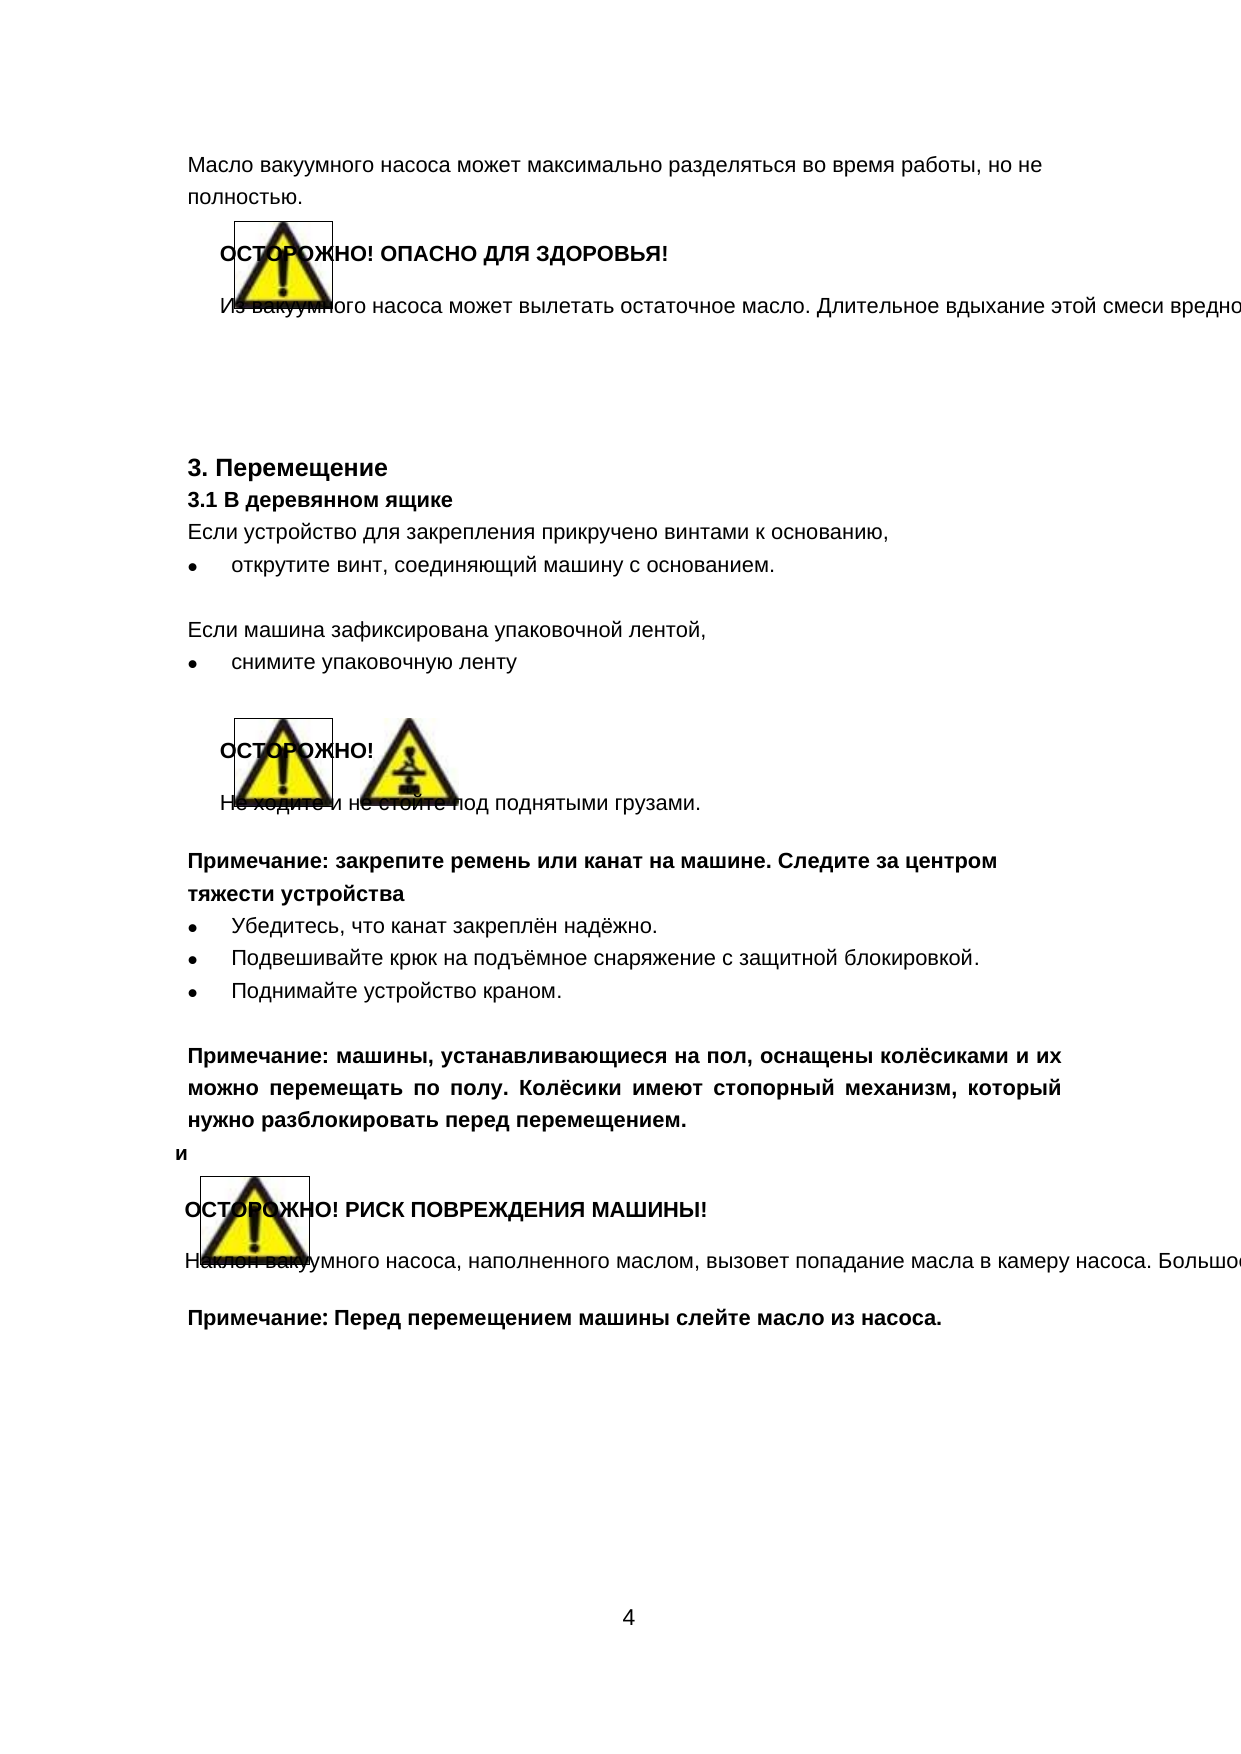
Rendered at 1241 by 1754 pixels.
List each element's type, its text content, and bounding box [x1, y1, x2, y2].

text Примечание: Перед перемещением машины слейте масло из насоса. [187, 1298, 1064, 1332]
text Если устройство для закрепления прикручено винтами к основанию, [187, 519, 1064, 544]
text Если машина зафиксирована упаковочной лентой, [187, 616, 1064, 642]
list Поднимайте устройство краном. [187, 978, 1073, 1003]
list открутите винт, соединяющий машину с основанием. [187, 551, 1073, 577]
text Масло вакуумного насоса может максимально разделяться во время работы, но не полностью. [187, 152, 1064, 209]
text Примечание: закрепите ремень или канат на машине. Следите за центром тяжести устройства [187, 848, 1064, 906]
picture [359, 745, 363, 756]
list Убедитесь, что канат закреплён надёжно. [187, 913, 1073, 938]
list Подвешивайте крюк на подъёмное снаряжение с защитной блокировкой. [187, 945, 1073, 970]
subtitle Перемещение [187, 452, 1073, 481]
picture [359, 718, 459, 806]
list снимите упаковочную ленту [187, 649, 1073, 674]
picture [235, 719, 332, 806]
text и [175, 1141, 1073, 1164]
picture [294, 1257, 301, 1264]
picture [235, 222, 332, 308]
subtitle В деревянном ящике [187, 487, 1073, 512]
text Примечание: машины, устанавливающиеся на пол, оснащены колёсиками и их можно перемещать по полу. Колёсики имеют стопорный механизм, который нужно разблокировать перед перемещением. [187, 1043, 1062, 1133]
picture [201, 1177, 309, 1264]
